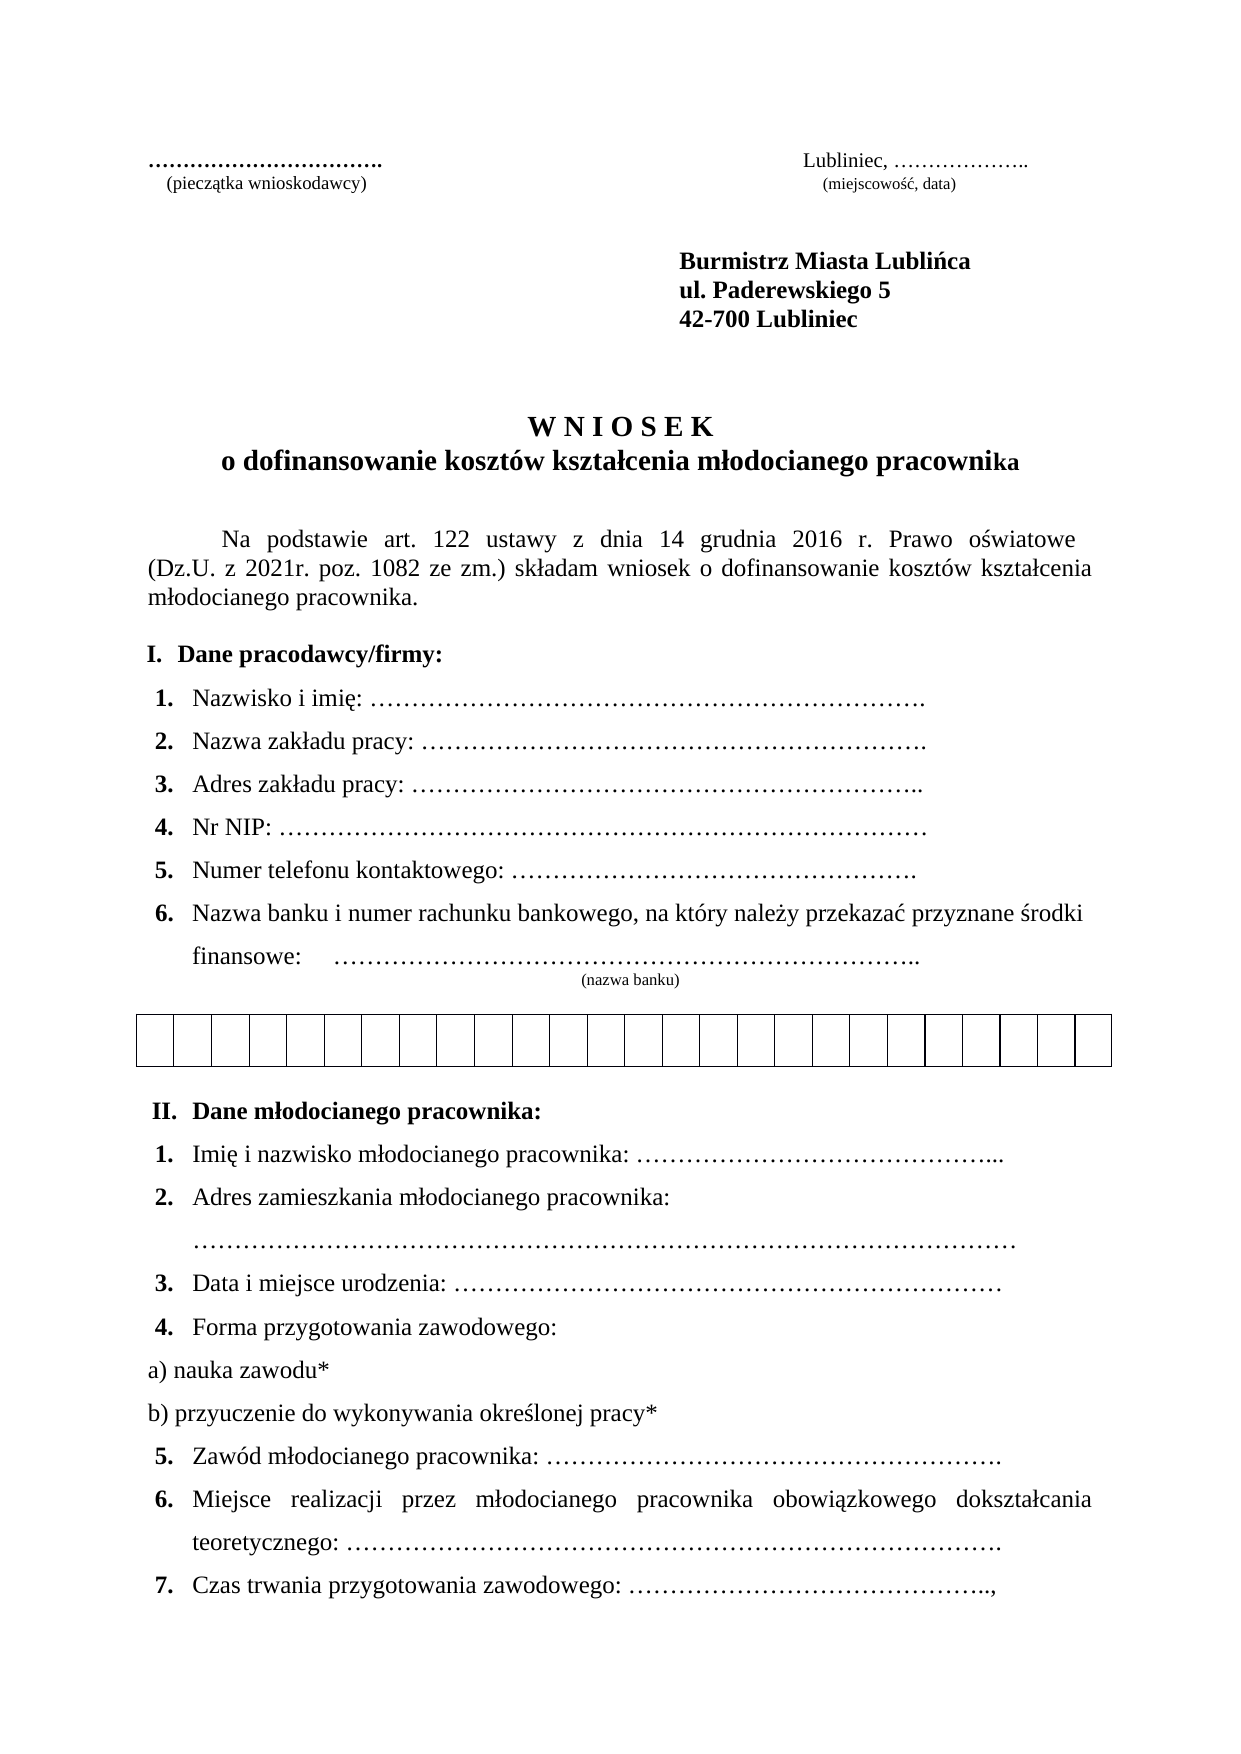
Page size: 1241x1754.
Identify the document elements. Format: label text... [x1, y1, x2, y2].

list Nr NIP: …………………………………………………………………… [154, 812, 1093, 841]
table_header [926, 1015, 962, 1066]
list Imię i nazwisko młodocianego pracownika: ……………………………………... [154, 1139, 1093, 1168]
table_header [850, 1015, 887, 1066]
table_header [137, 1015, 173, 1066]
list Dane młodocianego pracownika: [177, 1096, 1093, 1125]
table_header [400, 1015, 436, 1066]
text b) przyuczenie do wykonywania określonej pracy* [148, 1398, 1093, 1427]
text W N I O S E K [148, 409, 1093, 443]
text Na podstawie art. 122 ustawy z dnia 14 grudnia 2016 r. Prawo oświatowe (Dz.U. z 2021r. poz. 1082 ze zm.) składam wniosek o dofinansowanie kosztów kształcenia młodocianego pracownika. [148, 524, 1093, 611]
list Nazwa banku i numer rachunku bankowego, na który należy przekazać przyznane środki [155, 898, 1093, 927]
list Adres zamieszkania młodocianego pracownika: [154, 1182, 1093, 1211]
list Zawód młodocianego pracownika: ………………………………………………. [154, 1441, 1093, 1470]
text o dofinansowanie kosztów kształcenia młodocianego pracownika [148, 443, 1093, 476]
list Nazwa zakładu pracy: ……………………………………………………. [154, 726, 1093, 754]
table_header [1001, 1015, 1037, 1066]
text ……………………………. Lubliniec, ……………….. [148, 148, 1093, 172]
table_header [250, 1015, 286, 1066]
text ul. Paderewskiego 5 [148, 275, 1093, 304]
text (nazwa banku) [223, 970, 1093, 989]
table_header [588, 1015, 624, 1066]
table_header [325, 1015, 361, 1066]
table_header [888, 1015, 924, 1066]
table_header [775, 1015, 812, 1066]
table_header [1076, 1015, 1111, 1066]
list Czas trwania przygotowania zawodowego: …………………………………….., [154, 1570, 1093, 1599]
table_header [212, 1015, 249, 1066]
list Dane pracodawcy/firmy: [162, 639, 1093, 668]
list Forma przygotowania zawodowego: [154, 1312, 1093, 1340]
table_header [813, 1015, 849, 1066]
table_header [963, 1015, 999, 1066]
table_header [513, 1015, 549, 1066]
list Miejsce realizacji przez młodocianego pracownika obowiązkowego dokształcania teoretycznego: ……………………………………………………………………. [154, 1484, 1093, 1556]
list Nazwisko i imię: …………………………………………………………. [154, 683, 1093, 711]
list Adres zakładu pracy: …………………………………………………….. [154, 769, 1093, 798]
table_header [174, 1015, 211, 1066]
table_header [437, 1015, 474, 1066]
table_header [475, 1015, 512, 1066]
table_header [1038, 1015, 1074, 1066]
table_header [550, 1015, 587, 1066]
text (pieczątka wnioskodawcy) (miejscowość, data) [148, 172, 1093, 193]
text a) nauka zawodu* [148, 1355, 1093, 1383]
table_header [738, 1015, 774, 1066]
table_header [287, 1015, 324, 1066]
text 42-700 Lubliniec [148, 304, 1093, 333]
list Data i miejsce urodzenia: ………………………………………………………… [154, 1268, 1093, 1297]
text Burmistrz Miasta Lublińca [148, 246, 1093, 275]
table_header [625, 1015, 662, 1066]
text finansowe: …………………………………………………………….. [192, 941, 1093, 970]
list Numer telefonu kontaktowego: …………………………………………. [154, 855, 1093, 884]
table_header [663, 1015, 699, 1066]
table_header [700, 1015, 737, 1066]
table_header [362, 1015, 399, 1066]
text ……………………………………………………………………………………… [192, 1225, 1093, 1254]
